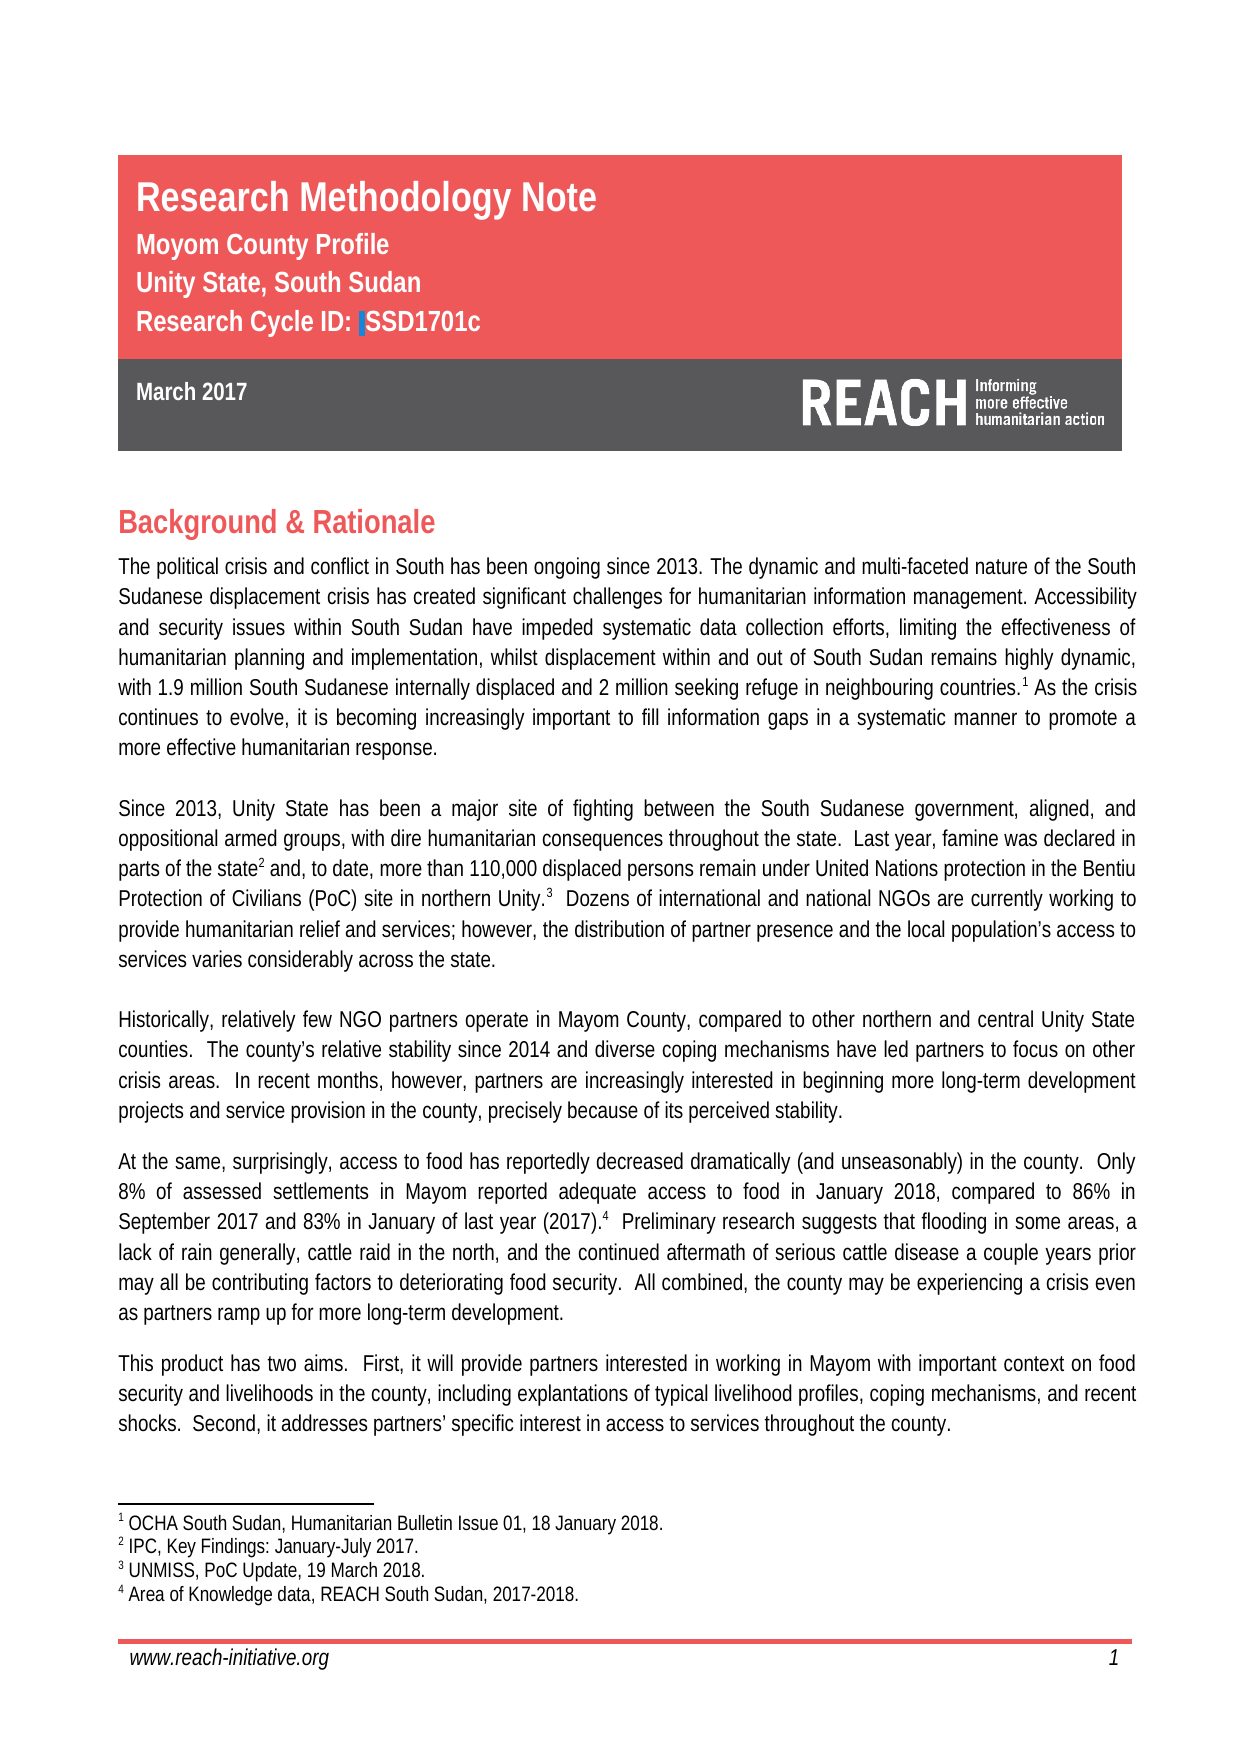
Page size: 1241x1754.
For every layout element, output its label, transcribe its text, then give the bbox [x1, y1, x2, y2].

picture [798, 376, 1105, 430]
text The political crisis and conflict in South has been ongoing since 2013. The dynamic and multi-faceted nature of the South Sudanese displacement crisis has created significant challenges for humanitarian information management. Accessibility and security issues within South Sudan have impeded systematic data collection efforts, limiting the effectiveness of humanitarian planning and implementation, whilst displacement within and out of South Sudan remains highly dynamic, with 1.9 million South Sudanese internally displaced and 2 million seeking refuge in neighbouring countries. As the crisis continues to evolve, it is becoming increasingly important to fill information gaps in a systematic manner to promote a more effective humanitarian response. [118, 553, 1137, 761]
table_cell March 2017 [118, 359, 590, 451]
text Historically, relatively few NGO partners operate in Mayom County, compared to other northern and central Unity State counties. The county’s relative stability since 2014 and diverse coping mechanisms have led partners to focus on other crisis areas. In recent months, however, partners are increasingly interested in beginning more long-term development projects and service provision in the county, precisely because of its perceived stability. [118, 1006, 1137, 1123]
table_header Research Methodology Note Moyom County Profile Unity State, South Sudan Research Cycle ID: SSD1701c [118, 155, 1122, 359]
table_cell [590, 359, 1122, 451]
text Since 2013, Unity State has been a major site of fighting between the South Sudanese government, aligned, and oppositional armed groups, with dire humanitarian consequences throughout the state. Last year, famine was declared in parts of the state and, to date, more than 110,000 displaced persons remain under United Nations protection in the Bentiu Protection of Civilians (PoC) site in northern Unity. Dozens of international and national NGOs are currently working to provide humanitarian relief and services; however, the distribution of partner presence and the local population’s access to services varies considerably across the state. [118, 795, 1137, 972]
subtitle Background & Rationale [118, 502, 1137, 541]
text At the same, surprisingly, access to food has reportedly decreased dramatically (and unseasonably) in the county. Only 8% of assessed settlements in Mayom reported adequate access to food in January 2018, compared to 86% in September 2017 and 83% in January of last year (2017). Preliminary research suggests that flooding in some areas, a lack of rain generally, cattle raid in the north, and the continued aftermath of serious cattle disease a couple years prior may all be contributing factors to deteriorating food security. All combined, the county may be experiencing a crisis even as partners ramp up for more long-term development. [118, 1148, 1137, 1325]
text This product has two aims. First, it will provide partners interested in working in Mayom with important context on food security and livelihoods in the county, including explantations of typical livelihood profiles, coping mechanisms, and recent shocks. Second, it addresses partners’ specific interest in access to services throughout the county. [118, 1350, 1137, 1437]
